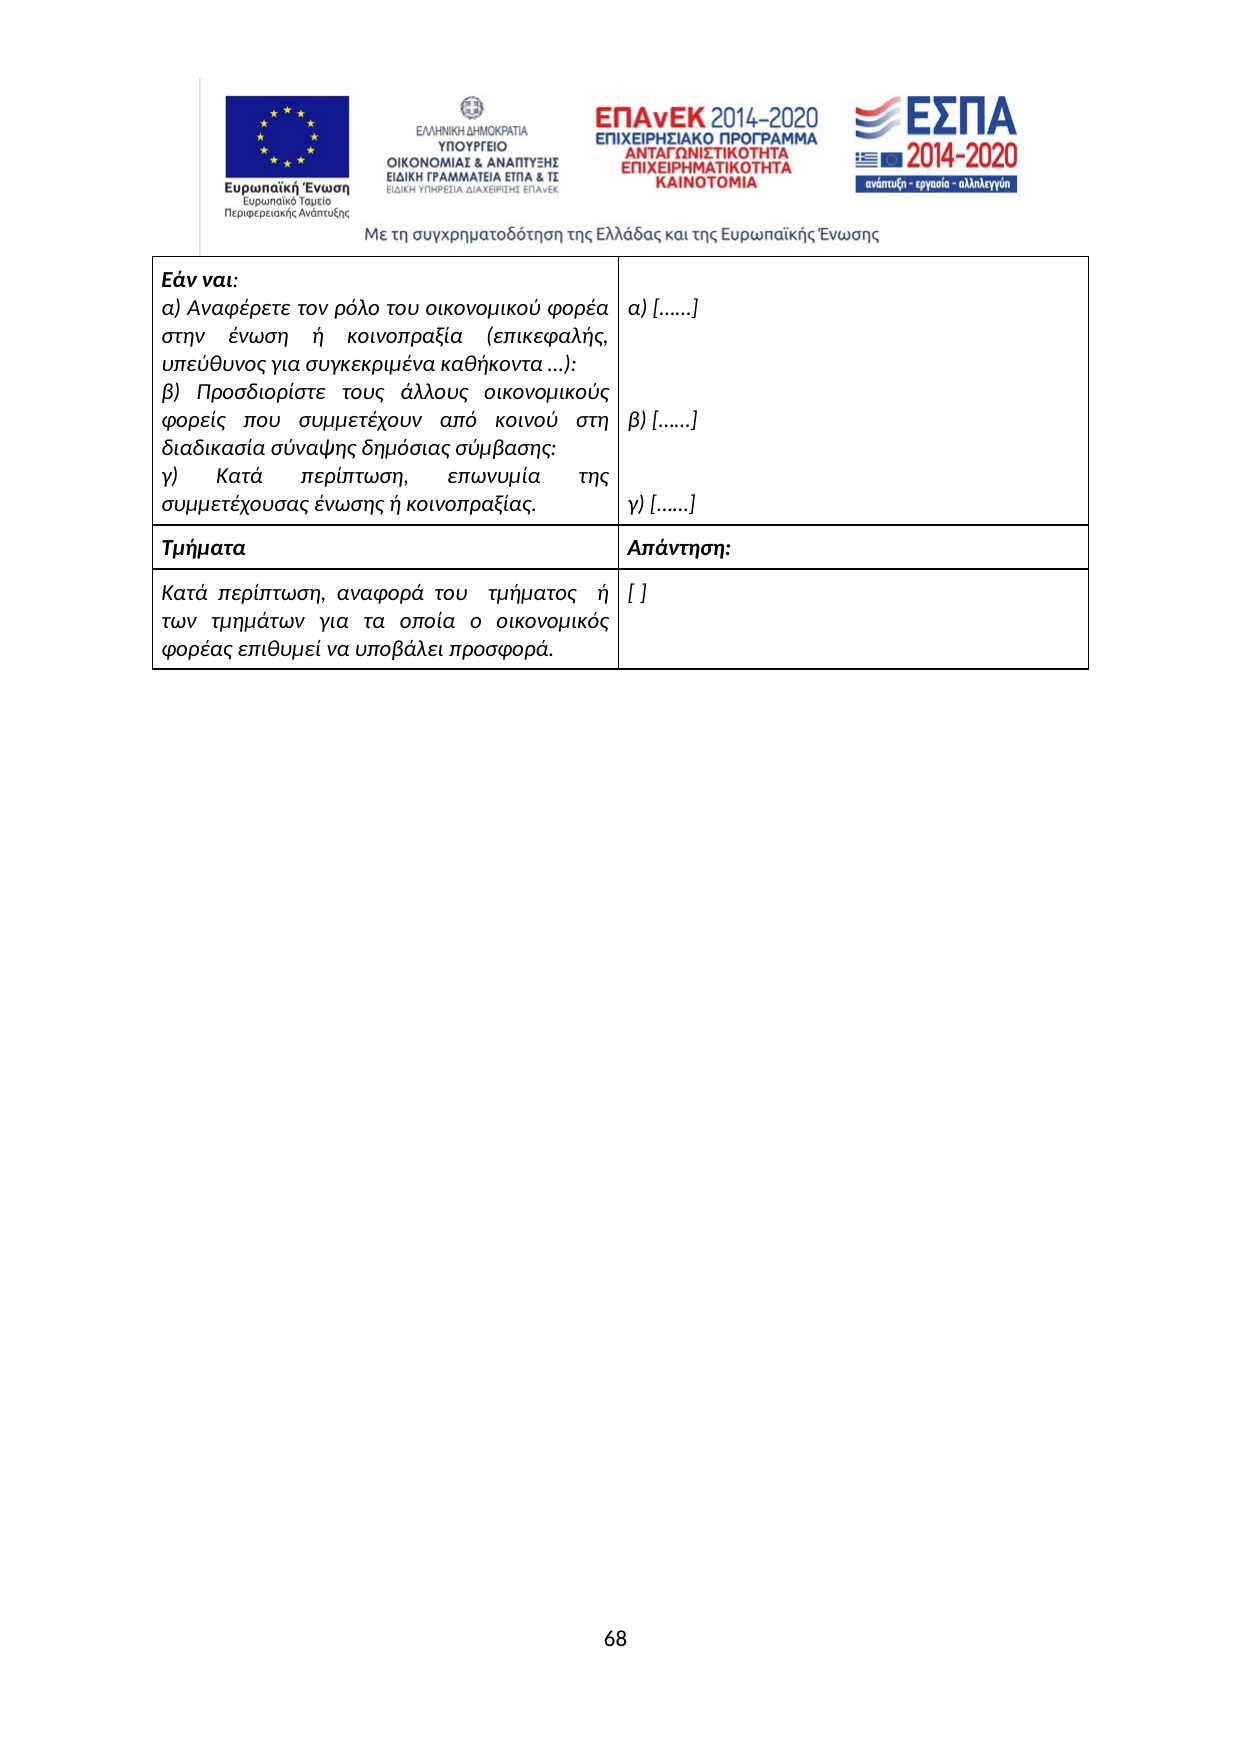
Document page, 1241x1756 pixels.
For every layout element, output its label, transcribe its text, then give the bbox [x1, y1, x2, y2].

table_cell Κατά περίπτωση, αναφορά του τμήματος ή των τμημάτων για τα οποία ο οικονομικός φορέας επιθυμεί να υποβάλει προσφορά. [153, 570, 618, 668]
table_header α) [……] β) [……] γ) [……] [619, 257, 1088, 524]
table_cell Απάντηση: [619, 526, 1088, 568]
picture [199, 78, 1044, 256]
table_cell [ ] [619, 570, 1088, 668]
table_header Εάν ναι: α) Αναφέρετε τον ρόλο του οικονομικού φορέα στην ένωση ή κοινοπραξία (επικεφαλής, υπεύθυνος για συγκεκριμένα καθήκοντα …): β) Προσδιορίστε τους άλλους οικονομικούς φορείς που συμμετέχουν από κοινού στη διαδικασία σύναψης δημόσιας σύμβασης: γ) Κατά περίπτωση, επωνυμία της συμμετέχουσας ένωσης ή κοινοπραξίας. [153, 257, 618, 524]
table_cell Τμήματα [153, 526, 618, 568]
